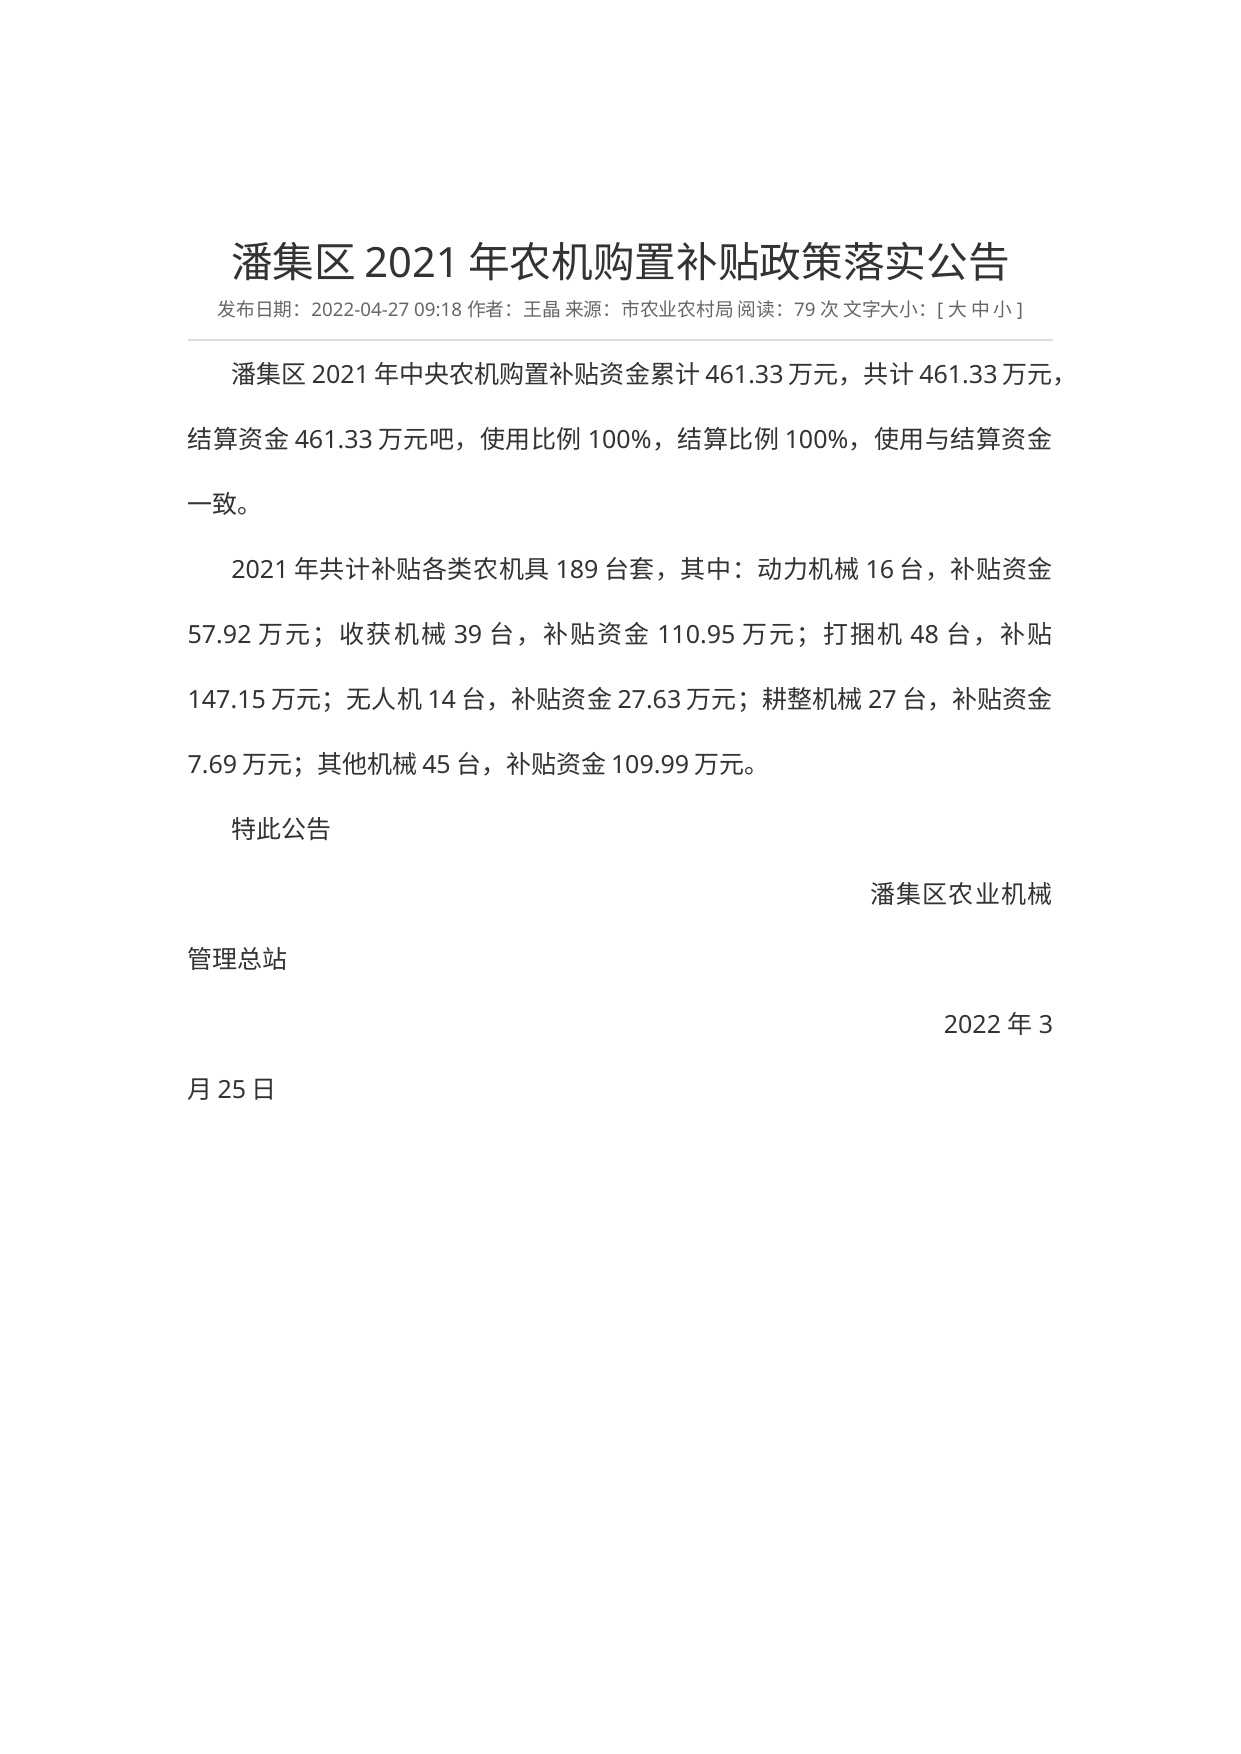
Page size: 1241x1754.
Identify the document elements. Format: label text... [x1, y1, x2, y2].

text 特此公告 [187, 796, 1053, 861]
text 发布日期：2022-04-27 09:18 作者：王晶 来源：市农业农村局 阅读：79 次 文字大小：[ 大 中 小 ] [187, 292, 1053, 341]
text 2021年共计补贴各类农机具189台套，其中：动力机械16台，补贴资金57.92万元；收获机械39台，补贴资金110.95万元；打捆机48台，补贴147.15万元；无人机14台，补贴资金27.63万元；耕整机械27台，补贴资金7.69万元；其他机械45台，补贴资金109.99万元。 [187, 536, 1053, 796]
text 潘集区农业机械管理总站 [187, 861, 1053, 991]
text 2022年3月25日 [187, 991, 1053, 1121]
subtitle 潘集区2021年农机购置补贴政策落实公告 [187, 227, 1053, 292]
text 潘集区2021年中央农机购置补贴资金累计461.33万元，共计461.33万元，结算资金461.33万元吧，使用比例100%，结算比例100%，使用与结算资金一致。 [187, 341, 1053, 536]
